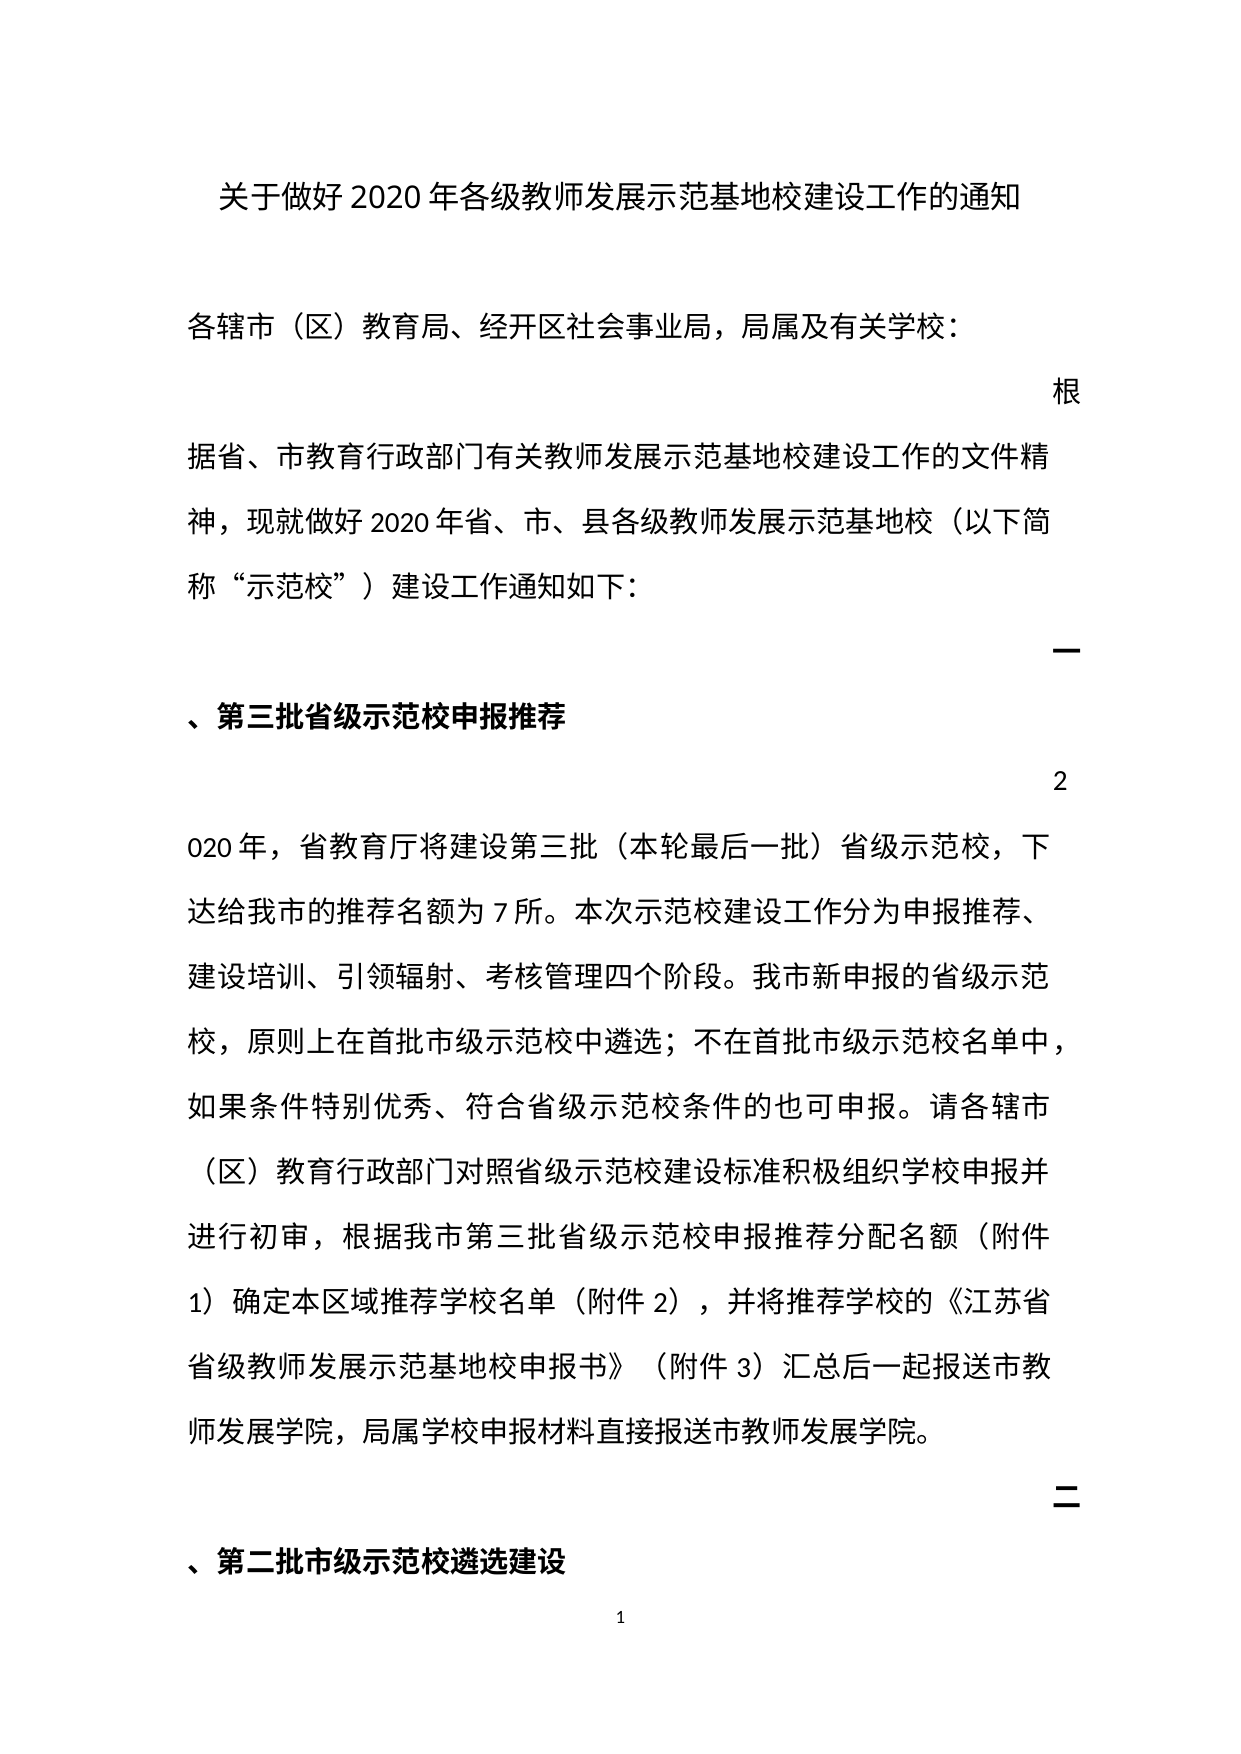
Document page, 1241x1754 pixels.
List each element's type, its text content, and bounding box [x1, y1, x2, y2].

text 二、第二批市级示范校遴选建设 [187, 1462, 1053, 1592]
text 关于做好2020年各级教师发展示范基地校建设工作的通知 [187, 162, 1053, 227]
text 根据省、市教育行政部门有关教师发展示范基地校建设工作的文件精神，现就做好2020年省、市、县各级教师发展示范基地校（以下简称“示范校”）建设工作通知如下： [187, 357, 1053, 617]
text 一、第三批省级示范校申报推荐 [187, 617, 1053, 747]
text 各辖市（区）教育局、经开区社会事业局，局属及有关学校： [187, 292, 1053, 357]
text 2020年，省教育厅将建设第三批（本轮最后一批）省级示范校，下达给我市的推荐名额为7所。本次示范校建设工作分为申报推荐、建设培训、引领辐射、考核管理四个阶段。我市新申报的省级示范校，原则上在首批市级示范校中遴选；不在首批市级示范校名单中，如果条件特别优秀、符合省级示范校条件的也可申报。请各辖市（区）教育行政部门对照省级示范校建设标准积极组织学校申报并进行初审，根据我市第三批省级示范校申报推荐分配名额（附件1）确定本区域推荐学校名单（附件2），并将推荐学校的《江苏省省级教师发展示范基地校申报书》（附件3）汇总后一起报送市教师发展学院，局属学校申报材料直接报送市教师发展学院。 [187, 747, 1053, 1462]
